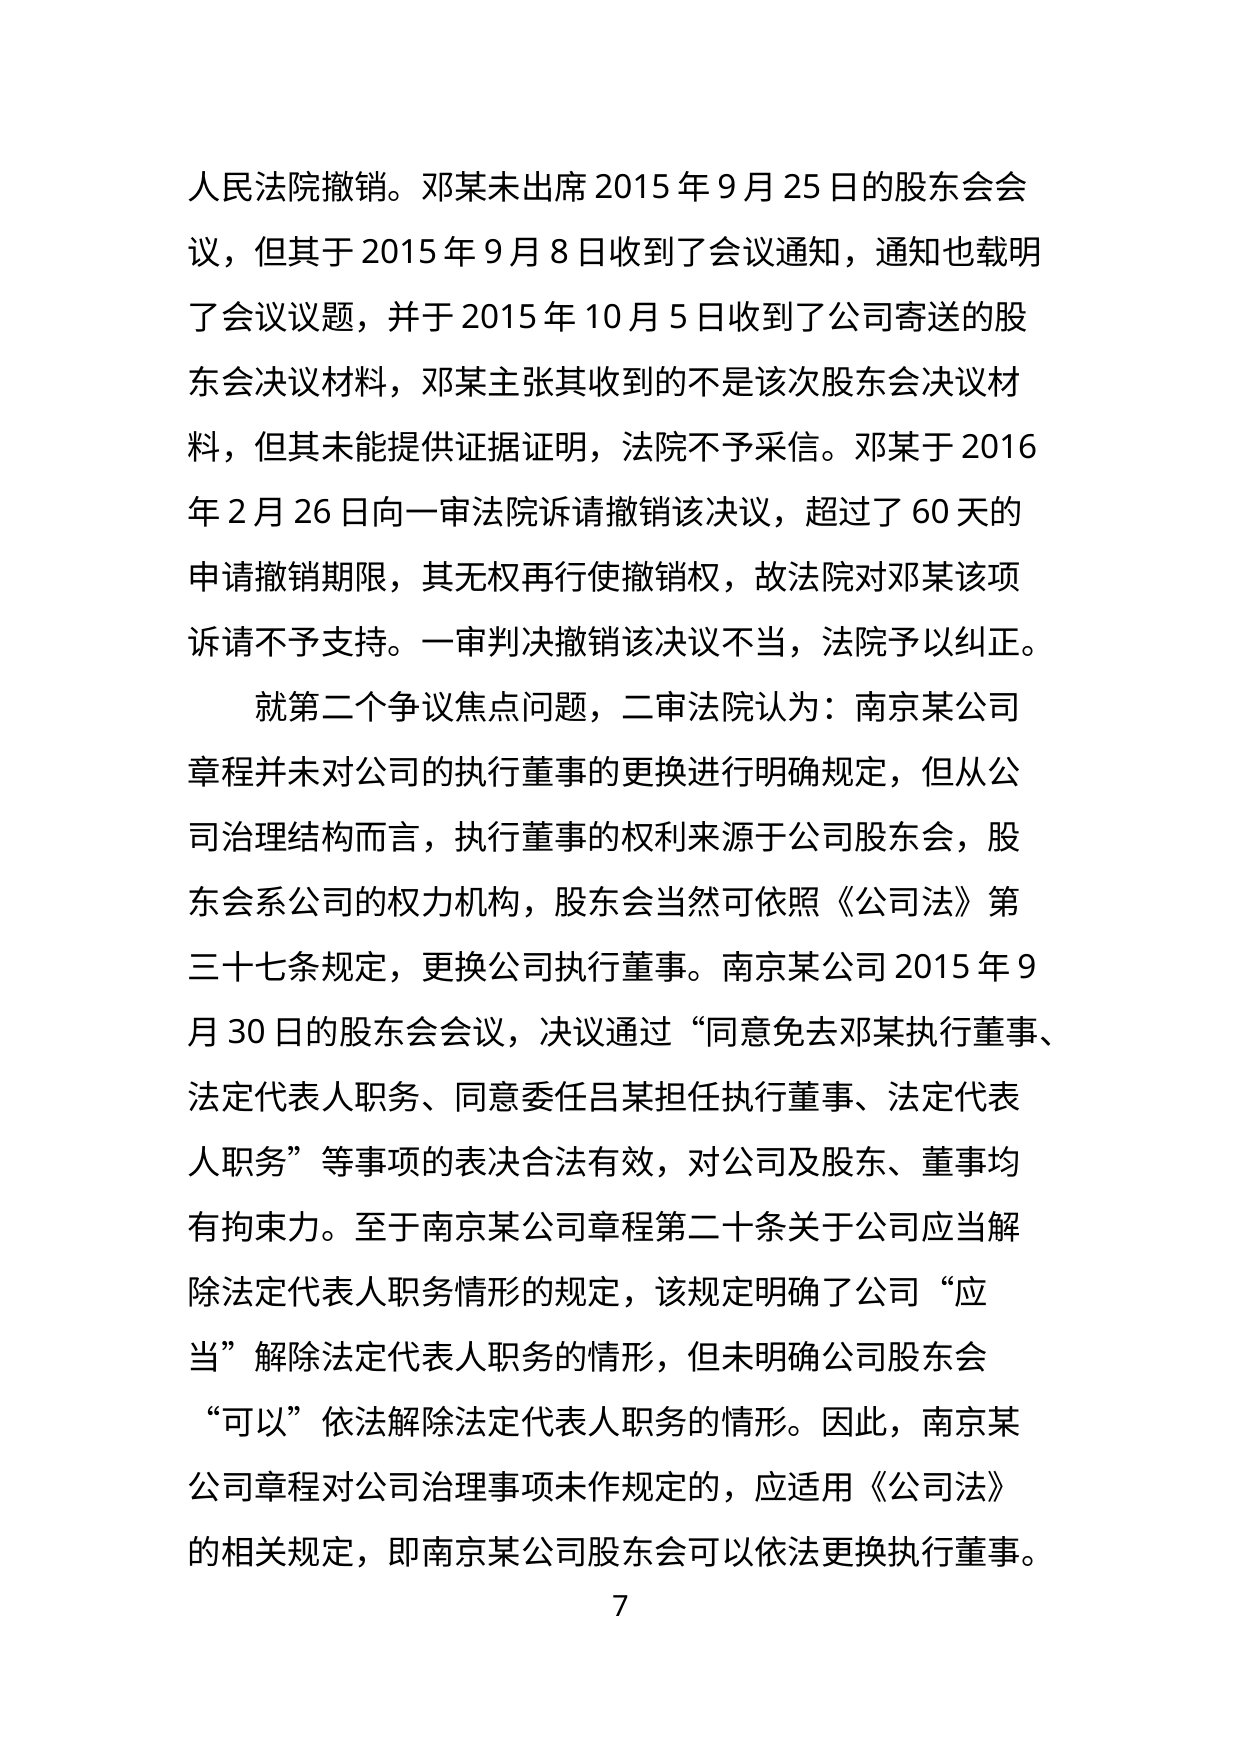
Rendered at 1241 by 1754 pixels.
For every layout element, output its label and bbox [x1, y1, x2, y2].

text [187, 153, 1053, 673]
text [187, 673, 1053, 1583]
